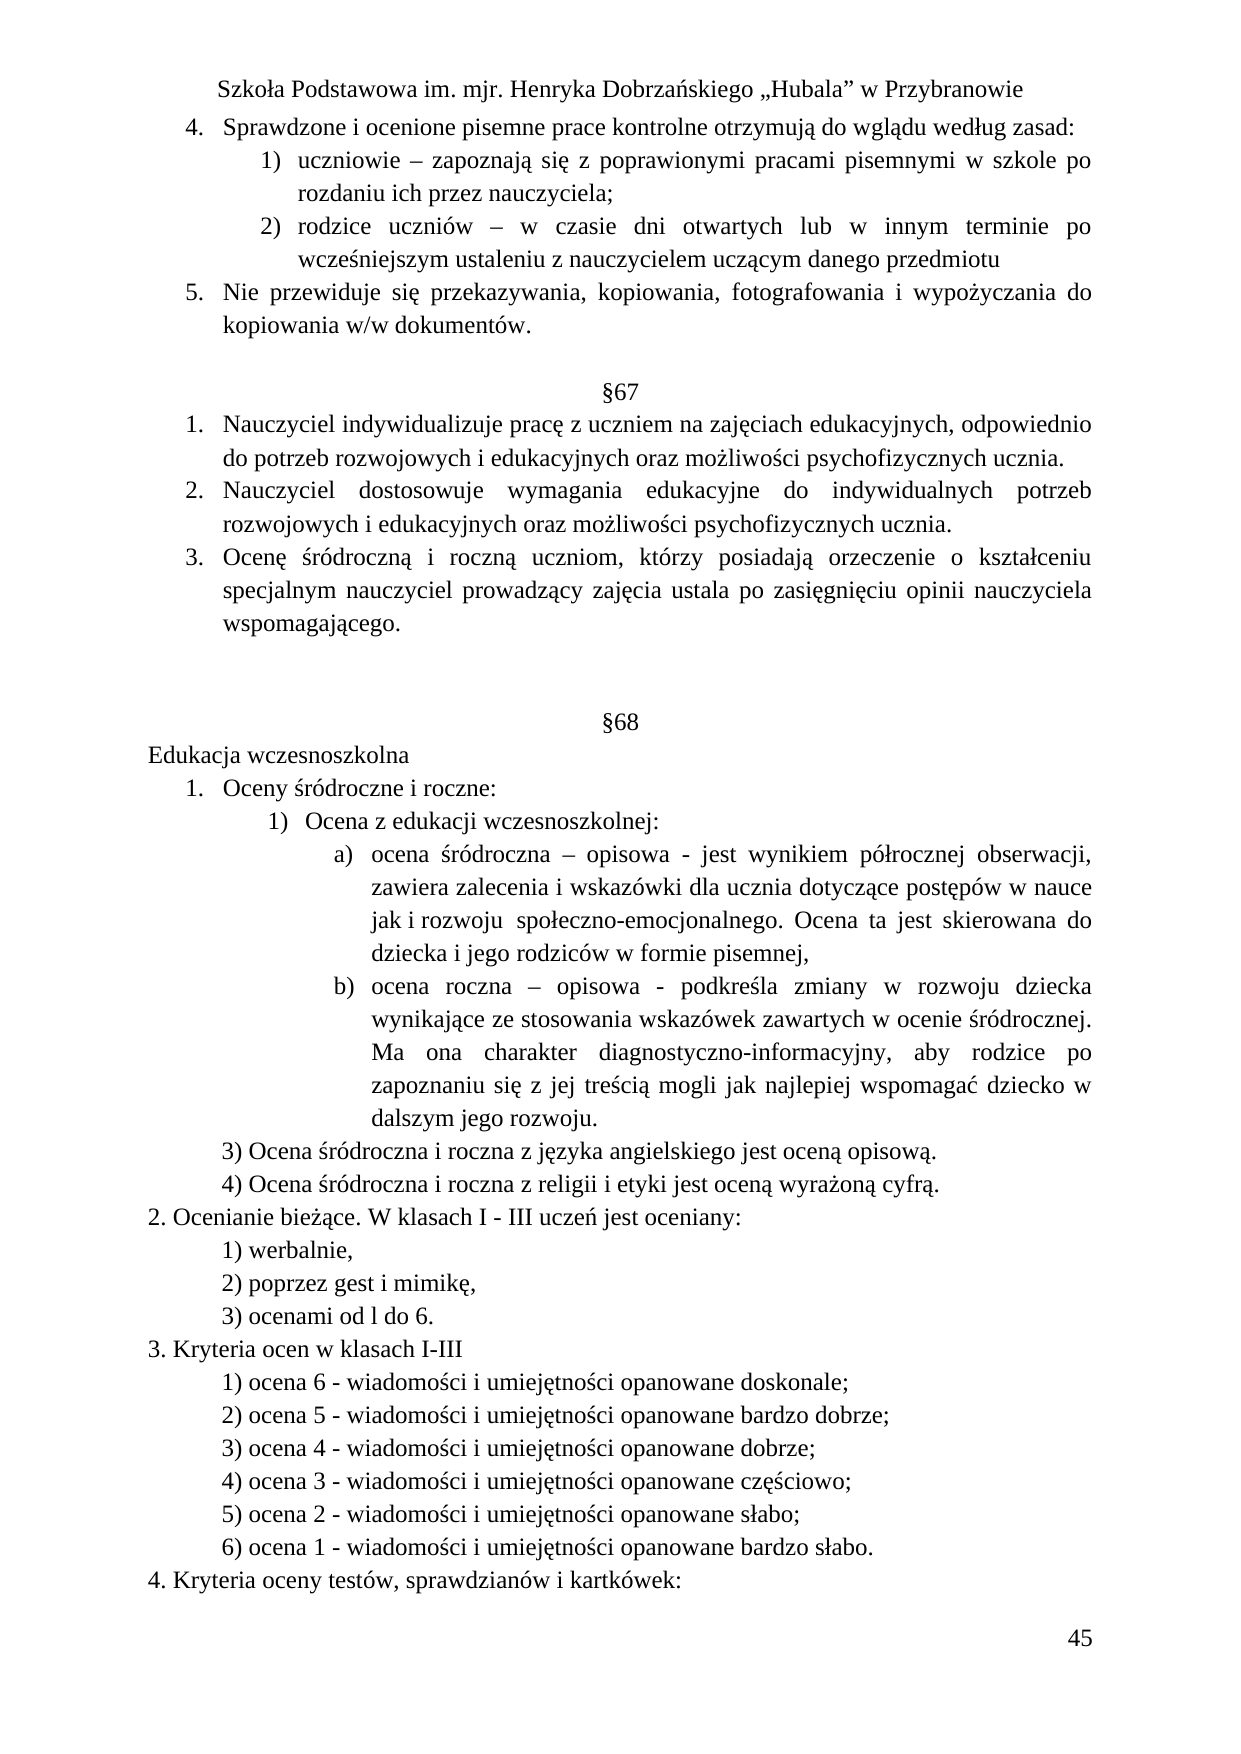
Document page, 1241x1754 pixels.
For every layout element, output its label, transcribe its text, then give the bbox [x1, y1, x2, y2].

text §68 [148, 707, 1092, 736]
text 3) ocena 4 - wiadomości i umiejętności opanowane dobrze; [148, 1433, 1092, 1462]
text 4) Ocena śródroczna i roczna z religii i etyki jest oceną wyrażoną cyfrą. [148, 1169, 1092, 1198]
text Edukacja wczesnoszkolna [148, 740, 1092, 768]
text 5) ocena 2 - wiadomości i umiejętności opanowane słabo; [148, 1499, 1092, 1528]
text 2) poprzez gest i mimikę, [148, 1268, 1092, 1297]
list Ocenę śródroczną i roczną uczniom, którzy posiadają orzeczenie o kształceniu specjalnym nauczyciel prowadzący zajęcia ustala po zasięgnięciu opinii nauczyciela wspomagającego. [185, 542, 1092, 636]
text 2. Ocenianie bieżące. W klasach I - III uczeń jest oceniany: [148, 1202, 1092, 1231]
text 1) werbalnie, [148, 1235, 1092, 1264]
list Ocena z edukacji wczesnoszkolnej: [267, 806, 1092, 834]
list Nauczyciel dostosowuje wymagania edukacyjne do indywidualnych potrzeb rozwojowych i edukacyjnych oraz możliwości psychofizycznych ucznia. [185, 476, 1092, 537]
list rodzice uczniów – w czasie dni otwartych lub w innym terminie po wcześniejszym ustaleniu z nauczycielem uczącym danego przedmiotu [260, 211, 1092, 273]
text 3. Kryteria ocen w klasach I-III [148, 1334, 1092, 1363]
text 3) ocenami od l do 6. [148, 1301, 1092, 1330]
list Sprawdzone i ocenione pisemne prace kontrolne otrzymują do wglądu według zasad: [185, 112, 1092, 141]
list uczniowie – zapoznają się z poprawionymi pracami pisemnymi w szkole po rozdaniu ich przez nauczyciela; [260, 145, 1092, 207]
list Nauczyciel indywidualizuje pracę z uczniem na zajęciach edukacyjnych, odpowiednio do potrzeb rozwojowych i edukacyjnych oraz możliwości psychofizycznych ucznia. [185, 409, 1092, 471]
list Oceny śródroczne i roczne: [185, 773, 1092, 802]
text 4. Kryteria oceny testów, sprawdzianów i kartkówek: [148, 1565, 1092, 1594]
text §67 [148, 377, 1092, 405]
text 2) ocena 5 - wiadomości i umiejętności opanowane bardzo dobrze; [148, 1400, 1092, 1429]
list Nie przewiduje się przekazywania, kopiowania, fotografowania i wypożyczania do kopiowania w/w dokumentów. [185, 277, 1092, 339]
list ocena roczna – opisowa - podkreśla zmiany w rozwoju dziecka wynikające ze stosowania wskazówek zawartych w ocenie śródrocznej. Ma ona charakter diagnostyczno-informacyjny, aby rodzice po zapoznaniu się z jej treścią mogli jak najlepiej wspomagać dziecko w dalszym jego rozwoju. [333, 971, 1092, 1132]
text 3) Ocena śródroczna i roczna z języka angielskiego jest oceną opisową. [148, 1136, 1092, 1165]
list ocena śródroczna – opisowa - jest wynikiem półrocznej obserwacji, zawiera zalecenia i wskazówki dla ucznia dotyczące postępów w nauce jak i rozwoju społeczno-emocjonalnego. Ocena ta jest skierowana do dziecka i jego rodziców w formie pisemnej, [333, 839, 1092, 967]
text 1) ocena 6 - wiadomości i umiejętności opanowane doskonale; [148, 1367, 1092, 1396]
text 4) ocena 3 - wiadomości i umiejętności opanowane częściowo; [148, 1466, 1092, 1495]
text 6) ocena 1 - wiadomości i umiejętności opanowane bardzo słabo. [148, 1532, 1092, 1561]
